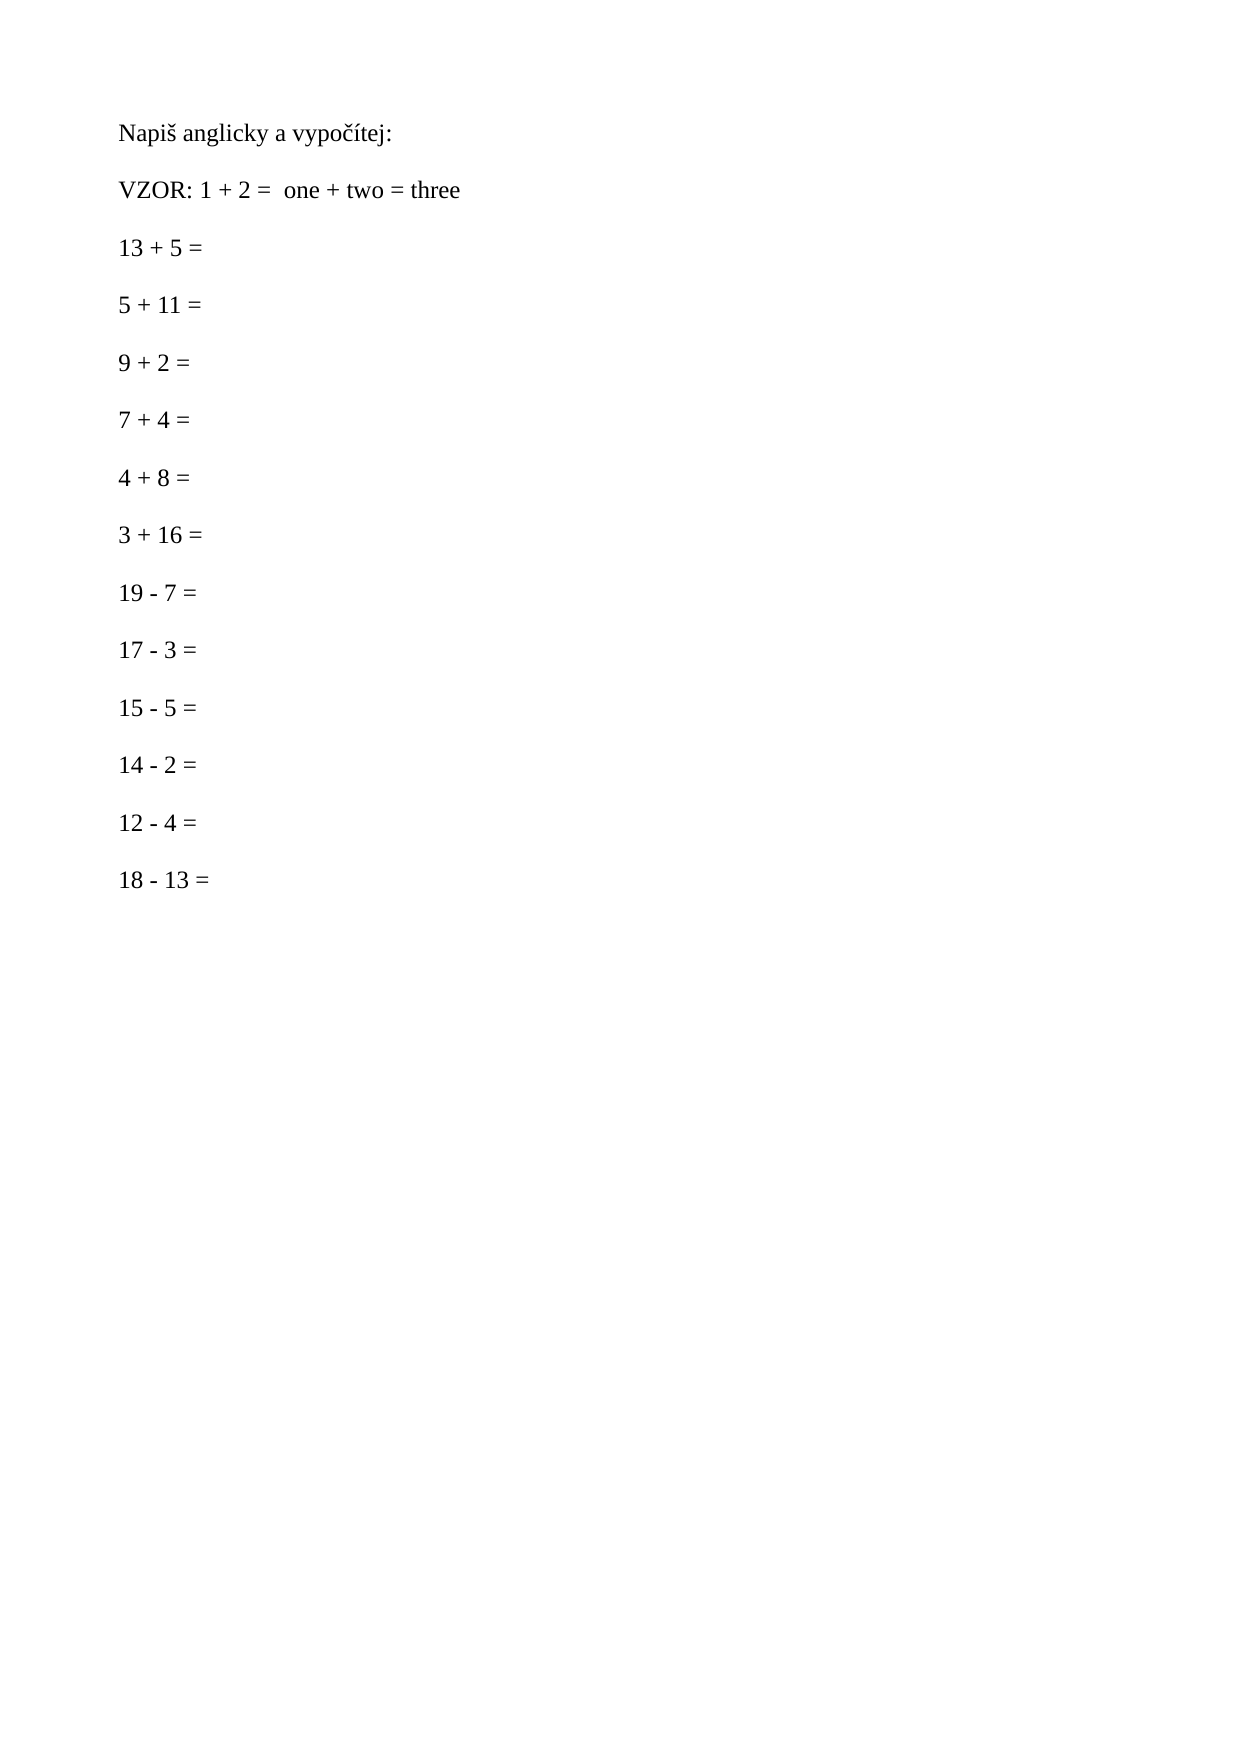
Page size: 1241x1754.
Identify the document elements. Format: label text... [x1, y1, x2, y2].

text Napiš anglicky a vypočítej: [118, 118, 1122, 147]
text 14 - 2 = [118, 751, 1122, 779]
text 4 + 8 = [118, 463, 1122, 492]
text VZOR: 1 + 2 = one + two = three [118, 176, 1122, 204]
text 3 + 16 = [118, 521, 1122, 549]
text 19 - 7 = [118, 578, 1122, 607]
text 12 - 4 = [118, 808, 1122, 837]
text 7 + 4 = [118, 406, 1122, 434]
text 15 - 5 = [118, 693, 1122, 722]
text 9 + 2 = [118, 348, 1122, 377]
text 18 - 13 = [118, 866, 1122, 894]
text 17 - 3 = [118, 636, 1122, 664]
text 5 + 11 = [118, 291, 1122, 319]
text 13 + 5 = [118, 233, 1122, 262]
